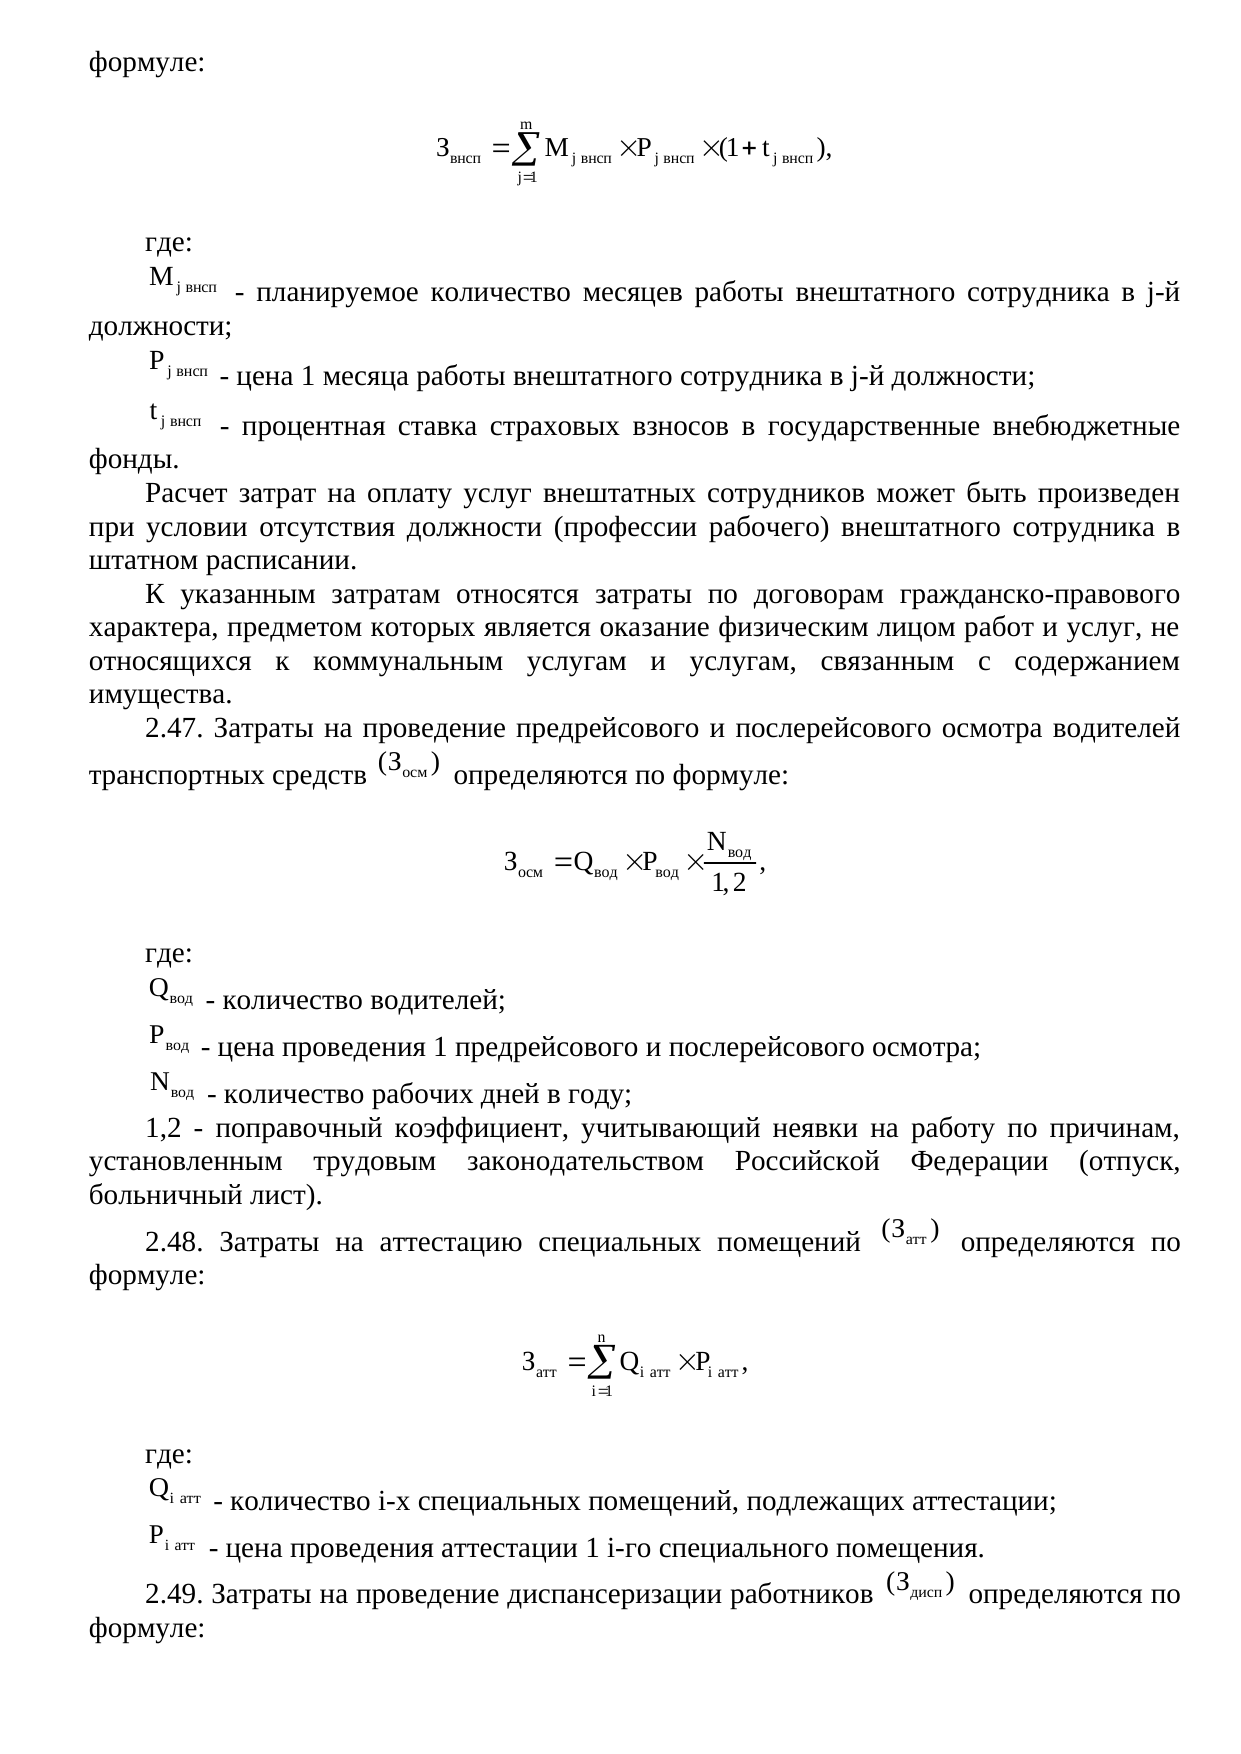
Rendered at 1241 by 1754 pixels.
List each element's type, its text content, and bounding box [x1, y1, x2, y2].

text - планируемое количество месяцев работы внештатного сотрудника в j-й должности; [89, 258, 1181, 342]
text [89, 44, 1181, 78]
text где: [89, 224, 1181, 258]
text 2.49. Затраты на проведение диспансеризации работников определяются по формуле: [89, 1563, 1181, 1644]
text - процентная ставка страховых взносов в государственные внебюджетные фонды. [89, 392, 1181, 475]
text где: [89, 936, 1181, 969]
text Расчет затрат на оплату услуг внештатных сотрудников может быть произведен при условии отсутствия должности (профессии рабочего) внештатного сотрудника в штатном расписании. [89, 475, 1181, 576]
text - цена проведения 1 предрейсового и послерейсового осмотра; [89, 1016, 1181, 1063]
text - количество рабочих дней в году; [89, 1063, 1181, 1110]
text - цена проведения аттестации 1 i-го специального помещения. [89, 1516, 1181, 1563]
text К указанным затратам относятся затраты по договорам гражданско-правового характера, предметом которых является оказание физическим лицом работ и услуг, не относящихся к коммунальным услугам и услугам, связанным с содержанием имущества. [89, 576, 1181, 710]
text - цена 1 месяца работы внештатного сотрудника в j-й должности; [89, 342, 1181, 392]
text 2.47. Затраты на проведение предрейсового и послерейсового осмотра водителей транспортных средств определяются по формуле: [89, 710, 1181, 790]
text - количество i-х специальных помещений, подлежащих аттестации; [89, 1469, 1181, 1516]
text - количество водителей; [89, 969, 1181, 1016]
text 1,2 - поправочный коэффициент, учитывающий неявки на работу по причинам, установленным трудовым законодательством Российской Федерации (отпуск, больничный лист). [89, 1110, 1181, 1210]
text 2.48. Затраты на аттестацию специальных помещений определяются по формуле: [89, 1210, 1181, 1291]
text где: [89, 1436, 1181, 1469]
